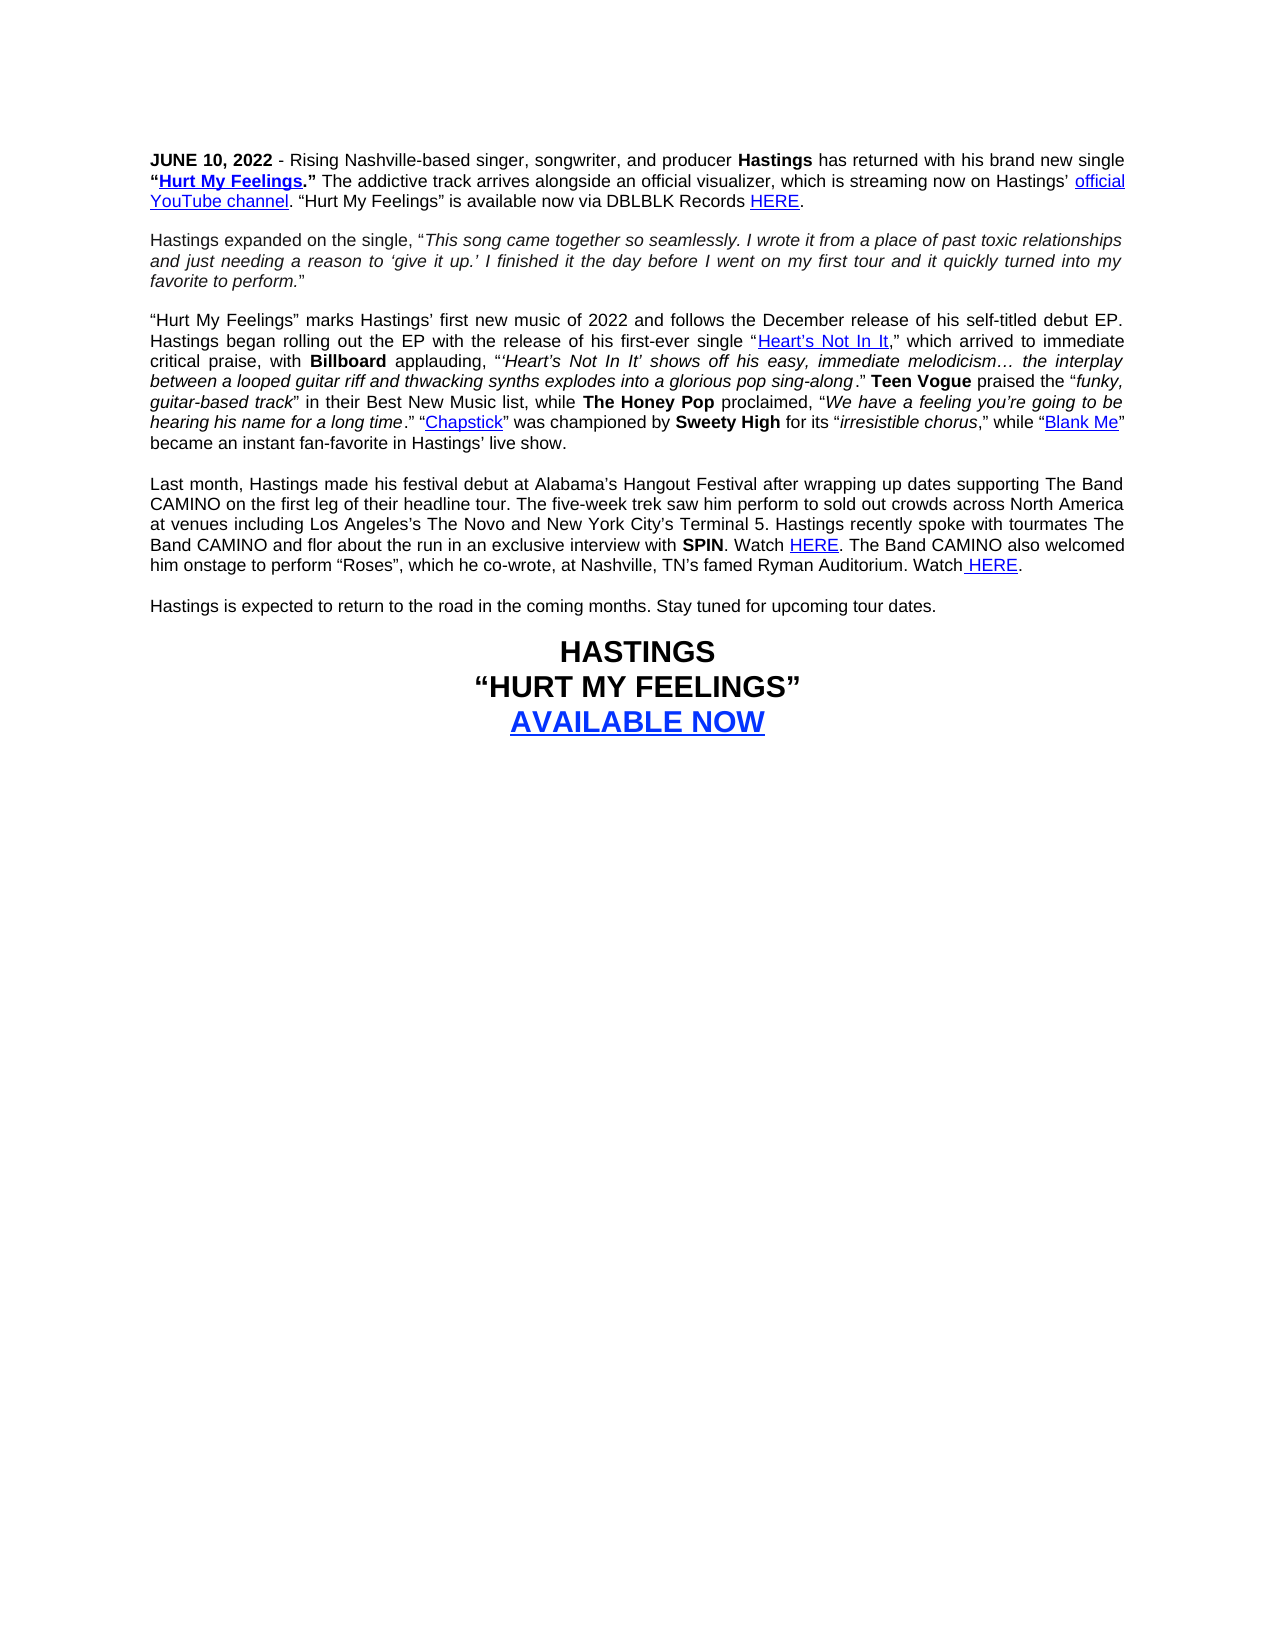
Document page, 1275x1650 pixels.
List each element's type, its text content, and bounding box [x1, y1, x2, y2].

text HASTINGS [150, 634, 1125, 669]
text Last month, Hastings made his festival debut at Alabama’s Hangout Festival after wrapping up dates supporting The Band CAMINO on the first leg of their headline tour. The five-week trek saw him perform to sold out crowds across North America at venues including Los Angeles’s The Novo and New York City’s Terminal 5. Hastings recently spoke with tourmates The Band CAMINO and flor about the run in an exclusive interview with SPIN. Watch HERE. The Band CAMINO also welcomed him onstage to perform “Roses”, which he co-wrote, at Nashville, TN’s famed Ryman Auditorium. Watch HERE. [150, 473, 1125, 575]
text “HURT MY FEELINGS” [150, 669, 1125, 704]
text JUNE 10, 2022 - Rising Nashville-based singer, songwriter, and producer Hastings has returned with his brand new single “Hurt My Feelings.” The addictive track arrives alongside an official visualizer, which is streaming now on Hastings’ official YouTube channel. “Hurt My Feelings” is available now via DBLBLK Records HERE. [150, 150, 1125, 211]
text “Hurt My Feelings” marks Hastings’ first new music of 2022 and follows the December release of his self-titled debut EP. Hastings began rolling out the EP with the release of his first-ever single “Heart’s Not In It,” which arrived to immediate critical praise, with Billboard applauding, “‘Heart’s Not In It’ shows off his easy, immediate melodicism… the interplay between a looped guitar riff and thwacking synths explodes into a glorious pop sing-along.” Teen Vogue praised the “funky, guitar-based track” in their Best New Music list, while The Honey Pop proclaimed, “We have a feeling you’re going to be hearing his name for a long time.” “Chapstick” was championed by Sweety High for its “irresistible chorus,” while “Blank Me” became an instant fan-favorite in Hastings’ live show. [150, 310, 1125, 453]
text AVAILABLE NOW [150, 704, 1125, 739]
text Hastings expanded on the single, “This song came together so seamlessly. I wrote it from a place of past toxic relationships and just needing a reason to ‘give it up.’ I finished it the day before I went on my first tour and it quickly turned into my favorite to perform.” [150, 230, 1125, 291]
text Hastings is expected to return to the road in the coming months. Stay tuned for upcoming tour dates. [150, 596, 1125, 616]
